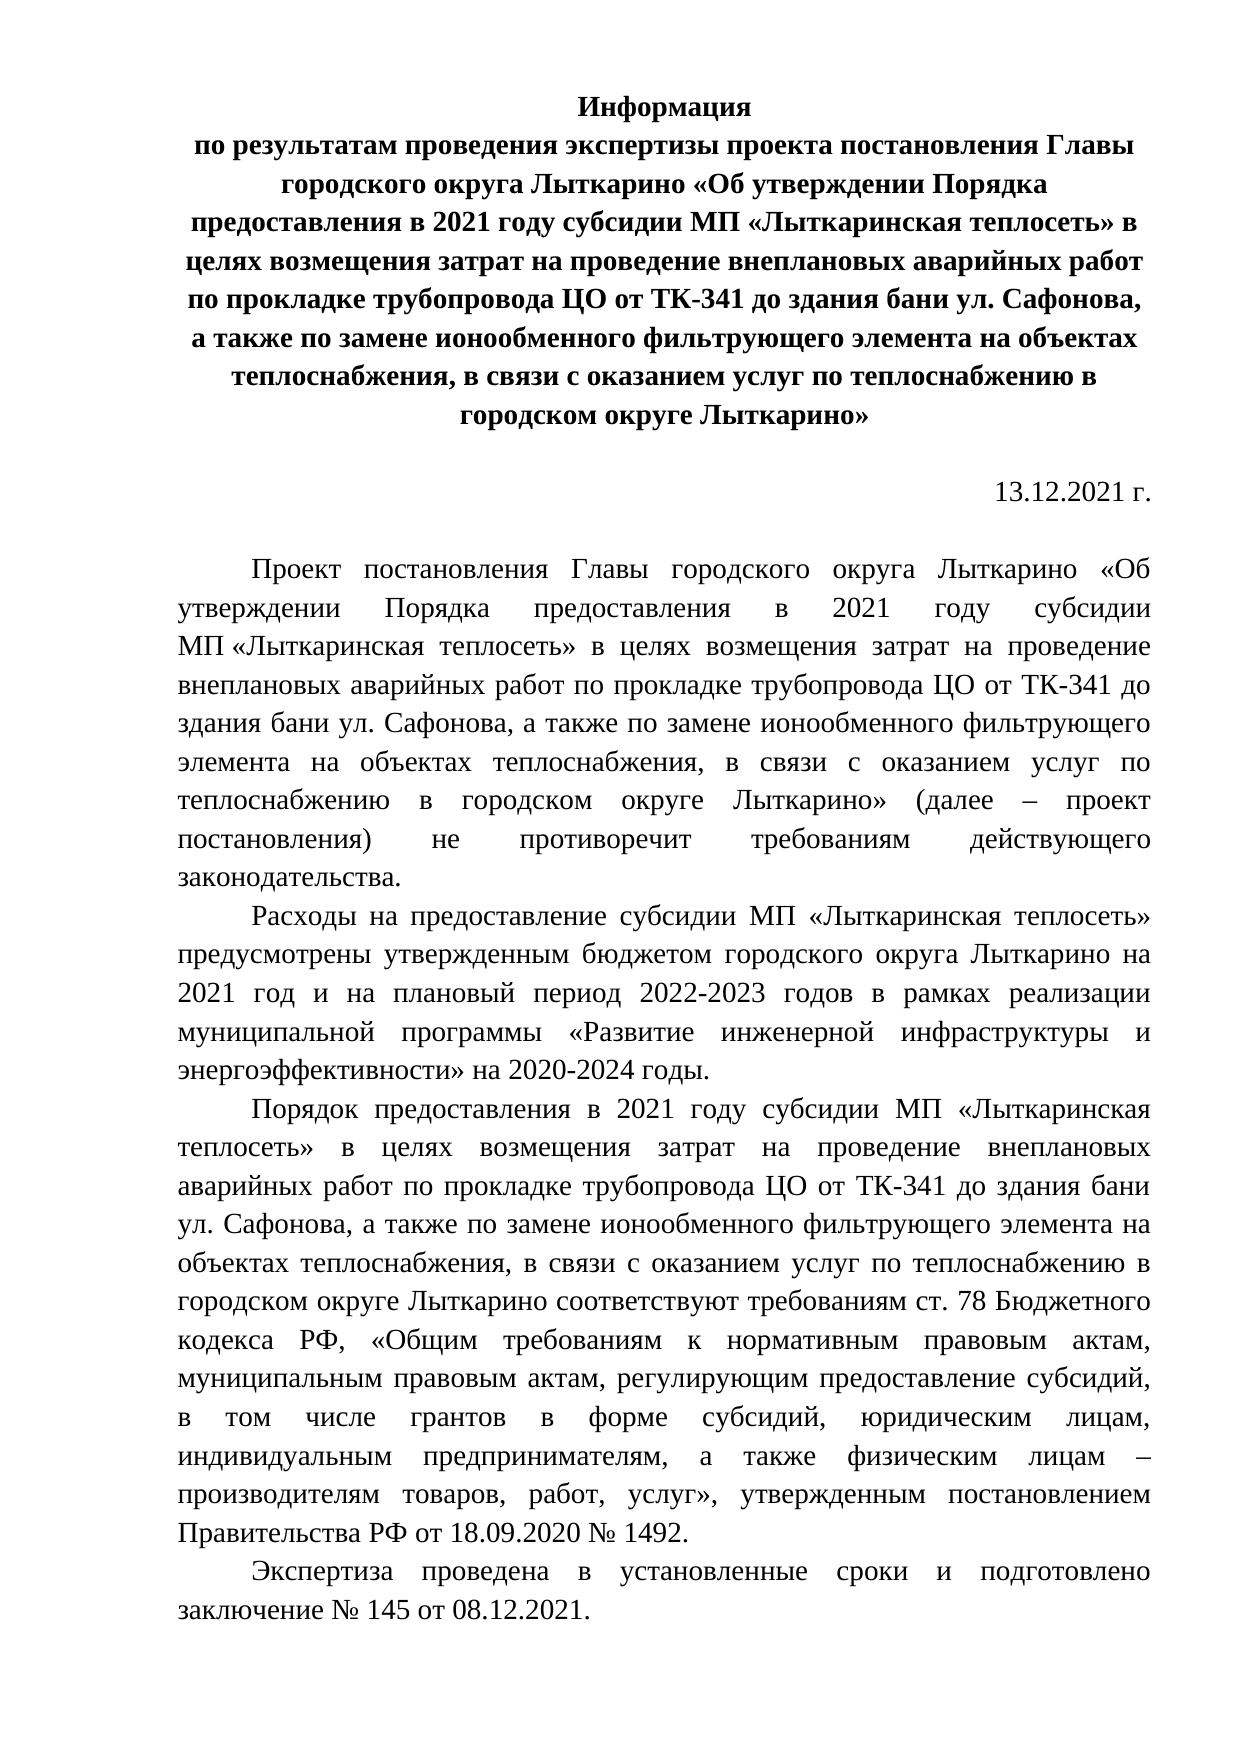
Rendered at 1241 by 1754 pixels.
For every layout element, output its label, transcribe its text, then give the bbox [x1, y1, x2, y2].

text Информация [177, 89, 1152, 122]
text Расходы на предоставление субсидии МП «Лыткаринская теплосеть» предусмотрены утвержденным бюджетом городского округа Лыткарино на 2021 год и на плановый период 2022-2023 годов в рамках реализации муниципальной программы «Развитие инженерной инфраструктуры и энергоэффективности» на 2020-2024 годы. [177, 898, 1152, 1086]
text Порядок предоставления в 2021 году субсидии МП «Лыткаринская теплосеть» в целях возмещения затрат на проведение внеплановых аварийных работ по прокладке трубопровода ЦО от ТК-341 до здания бани ул. Сафонова, а также по замене ионообменного фильтрующего элемента на объектах теплоснабжения, в связи с оказанием услуг по теплоснабжению в городском округе Лыткарино соответствуют требованиям ст. 78 Бюджетного кодекса РФ, «Общим требованиям к нормативным правовым актам, муниципальным правовым актам, регулирующим предоставление субсидий, в том числе грантов в форме субсидий, юридическим лицам, индивидуальным предпринимателям, а также физическим лицам – производителям товаров, работ, услуг», утвержденным постановлением Правительства РФ от 18.09.2020 № 1492. [177, 1091, 1152, 1548]
text 13.12.2021 г. [177, 474, 1152, 508]
text по результатам проведения экспертизы проекта постановления Главы городского округа Лыткарино «Об утверждении Порядка предоставления в 2021 году субсидии МП «Лыткаринская теплосеть» в целях возмещения затрат на проведение внеплановых аварийных работ по прокладке трубопровода ЦО от ТК-341 до здания бани ул. Сафонова, а также по замене ионообменного фильтрующего элемента на объектах теплоснабжения, в связи с оказанием услуг по теплоснабжению в городском округе Лыткарино» [177, 127, 1152, 431]
list Экспертиза проведена в установленные сроки и подготовлено заключение № 145 от 08.12.2021. [177, 1553, 1152, 1625]
text Проект постановления Главы городского округа Лыткарино «Об утверждении Порядка предоставления в 2021 году субсидии МП «Лыткаринская теплосеть» в целях возмещения затрат на проведение внеплановых аварийных работ по прокладке трубопровода ЦО от ТК-341 до здания бани ул. Сафонова, а также по замене ионообменного фильтрующего элемента на объектах теплоснабжения, в связи с оказанием услуг по теплоснабжению в городском округе Лыткарино» (далее – проект постановления) не противоречит требованиям действующего законодательства. [177, 551, 1152, 893]
